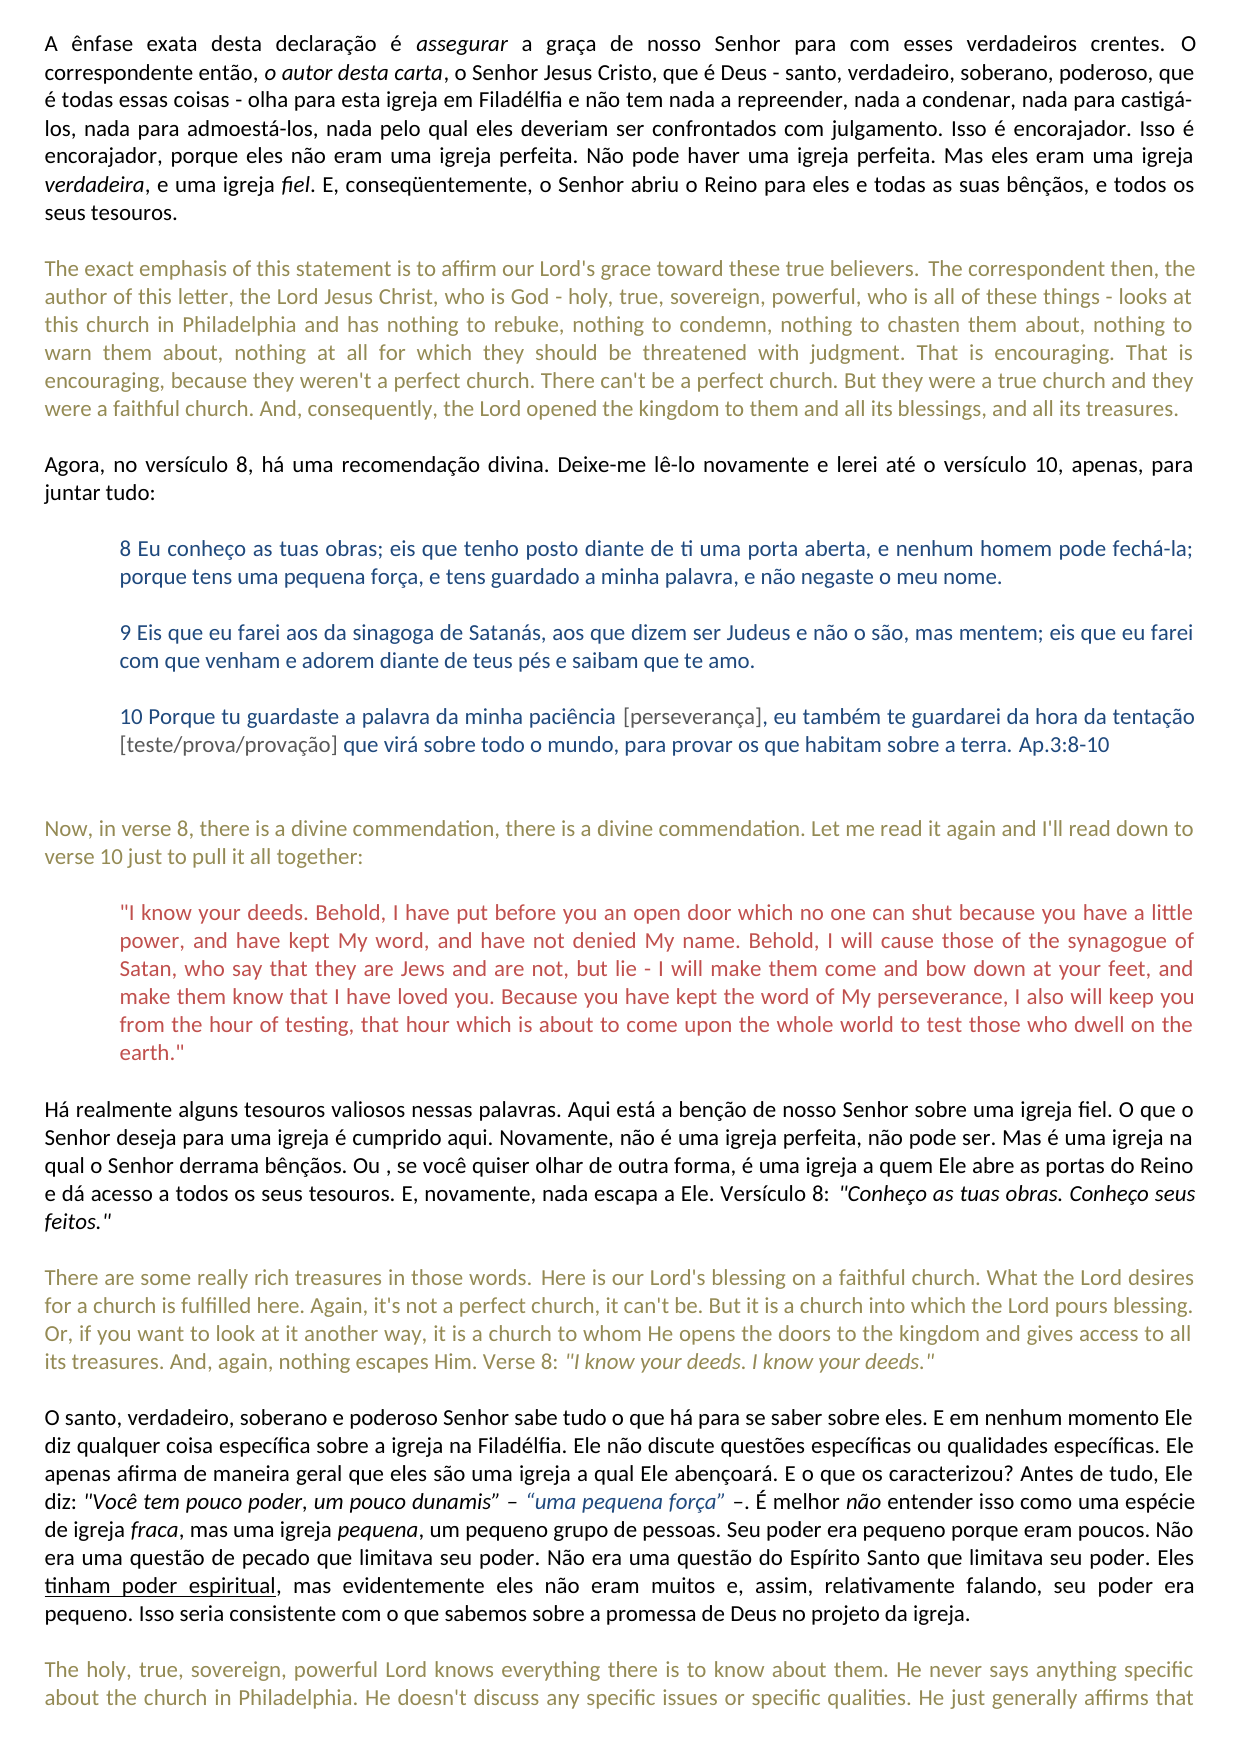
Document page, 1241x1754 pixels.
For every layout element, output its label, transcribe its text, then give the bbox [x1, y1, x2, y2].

text 8 Eu conheço as tuas obras; eis que tenho posto diante de ti uma porta aberta, e nenhum homem pode fechá-la; porque tens uma pequena força, e tens guardado a minha palavra, e não negaste o meu nome. [119, 534, 1196, 590]
text 10 Porque tu guardaste a palavra da minha paciência [perseverança], eu também te guardarei da hora da tentação [teste/prova/provação] que virá sobre todo o mundo, para provar os que habitam sobre a terra. Ap.3:8-10 [119, 702, 1196, 758]
text A ênfase exata desta declaração é assegurar a graça de nosso Senhor para com esses verdadeiros crentes. O correspondente então, o autor desta carta, o Senhor Jesus Cristo, que é Deus - santo, verdadeiro, soberano, poderoso, que é todas essas coisas - olha para esta igreja em Filadélfia e não tem nada a repreender, nada a condenar, nada para castigá-los, nada para admoestá-los, nada pelo qual eles deveriam ser confrontados com julgamento. Isso é encorajador. Isso é encorajador, porque eles não eram uma igreja perfeita. Não pode haver uma igreja perfeita. Mas eles eram uma igreja verdadeira, e uma igreja fiel. E, conseqüentemente, o Senhor abriu o Reino para eles e todas as suas bênçãos, e todos os seus tesouros. [44, 29, 1196, 226]
text O santo, verdadeiro, soberano e poderoso Senhor sabe tudo o que há para se saber sobre eles. E em nenhum momento Ele diz qualquer coisa específica sobre a igreja na Filadélfia. Ele não discute questões específicas ou qualidades específicas. Ele apenas afirma de maneira geral que eles são uma igreja a qual Ele abençoará. E o que os caracterizou? Antes de tudo, Ele diz: "Você tem pouco poder, um pouco dunamis” – “uma pequena força” –. É melhor não entender isso como uma espécie de igreja fraca, mas uma igreja pequena, um pequeno grupo de pessoas. Seu poder era pequeno porque eram poucos. Não era uma questão de pecado que limitava seu poder. Não era uma questão do Espírito Santo que limitava seu poder. Eles tinham poder espiritual, mas evidentemente eles não eram muitos e, assim, relativamente falando, seu poder era pequeno. Isso seria consistente com o que sabemos sobre a promessa de Deus no projeto da igreja. [44, 1403, 1196, 1627]
text Agora, no versículo 8, há uma recomendação divina. Deixe-me lê-lo novamente e lerei até o versículo 10, apenas, para juntar tudo: [44, 450, 1196, 506]
text There are some really rich treasures in those words. Here is our Lord's blessing on a faithful church. What the Lord desires for a church is fulfilled here. Again, it's not a perfect church, it can't be. But it is a church into which the Lord pours blessing. Or, if you want to look at it another way, it is a church to whom He opens the doors to the kingdom and gives access to all its treasures. And, again, nothing escapes Him. Verse 8: "I know your deeds. I know your deeds." [44, 1263, 1196, 1375]
text Now, in verse 8, there is a divine commendation, there is a divine commendation. Let me read it again and I'll read down to verse 10 just to pull it all together: [44, 814, 1196, 870]
text "I know your deeds. Behold, I have put before you an open door which no one can shut because you have a little power, and have kept My word, and have not denied My name. Behold, I will cause those of the synagogue of Satan, who say that they are Jews and are not, but lie - I will make them come and bow down at your feet, and make them know that I have loved you. Because you have kept the word of My perseverance, I also will keep you from the hour of testing, that hour which is about to come upon the whole world to test those who dwell on the earth." [119, 898, 1196, 1066]
text Há realmente alguns tesouros valiosos nessas palavras. Aqui está a benção de nosso Senhor sobre uma igreja fiel. O que o Senhor deseja para uma igreja é cumprido aqui. Novamente, não é uma igreja perfeita, não pode ser. Mas é uma igreja na qual o Senhor derrama bênçãos. Ou , se você quiser olhar de outra forma, é uma igreja a quem Ele abre as portas do Reino e dá acesso a todos os seus tesouros. E, novamente, nada escapa a Ele. Versículo 8: "Conheço as tuas obras. Conheço seus feitos." [44, 1095, 1196, 1235]
text The exact emphasis of this statement is to affirm our Lord's grace toward these true believers. The correspondent then, the author of this letter, the Lord Jesus Christ, who is God - holy, true, sovereign, powerful, who is all of these things - looks at this church in Philadelphia and has nothing to rebuke, nothing to condemn, nothing to chasten them about, nothing to warn them about, nothing at all for which they should be threatened with judgment. That is encouraging. That is encouraging, because they weren't a perfect church. There can't be a perfect church. But they were a true church and they were a faithful church. And, consequently, the Lord opened the kingdom to them and all its blessings, and all its treasures. [44, 254, 1196, 422]
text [44, 1656, 1196, 1712]
text 9 Eis que eu farei aos da sinagoga de Satanás, aos que dizem ser Judeus e não o são, mas mentem; eis que eu farei com que venham e adorem diante de teus pés e saibam que te amo. [119, 618, 1196, 674]
